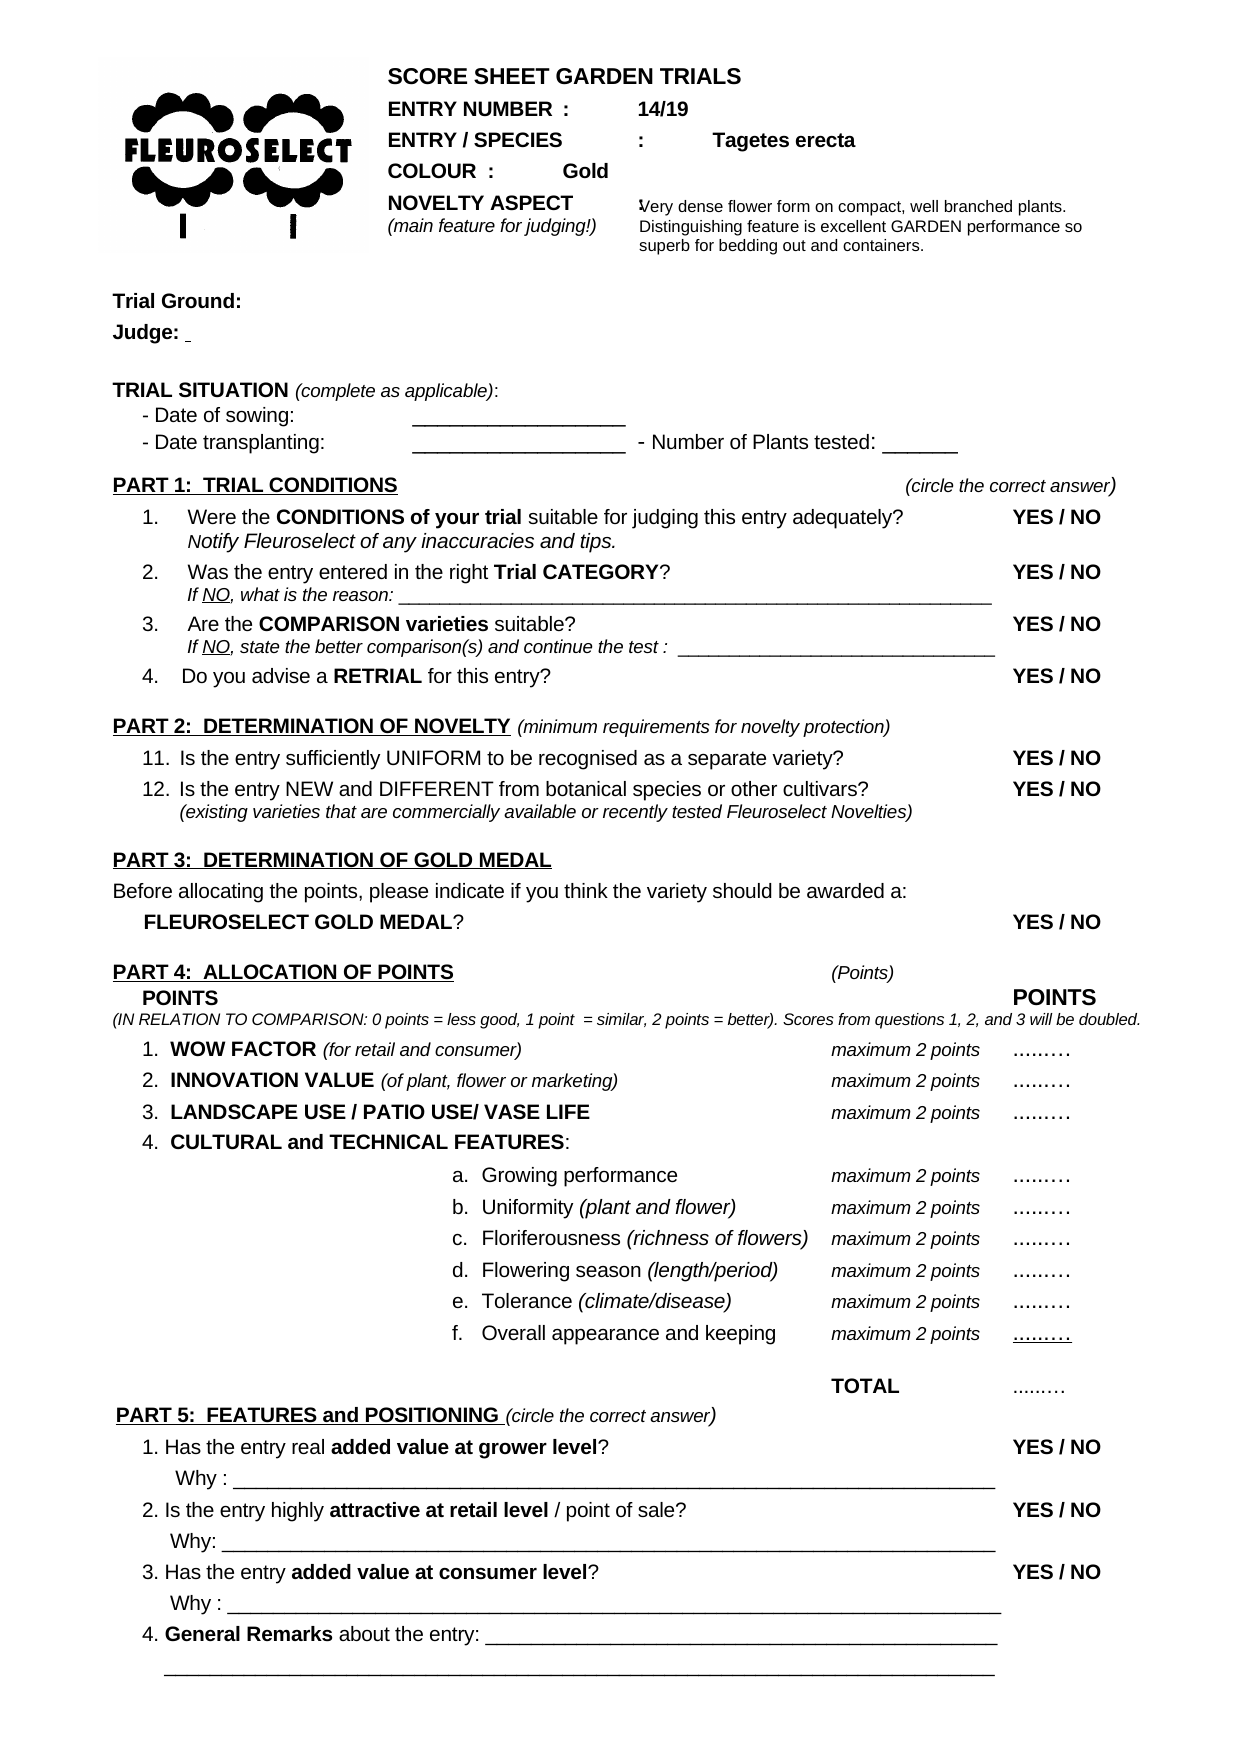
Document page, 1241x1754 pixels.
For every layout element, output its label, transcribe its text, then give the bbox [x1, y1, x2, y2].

text PART 3: DETERMINATION OF GOLD MEDAL [112, 847, 1188, 871]
text - Date of sowing: _________________ [112, 401, 1188, 428]
text 3. LANDSCAPE USE / PATIO USE/ VASE LIFE maximum 2 points ......… [112, 1098, 1188, 1124]
text Why : ___________________________________________________________________ [112, 1466, 1188, 1490]
text FLEUROSELECT GOLD MEDAL? YES / NO [112, 910, 1188, 934]
text 2. Is the entry highly attractive at retail level / point of sale? YES / NO [112, 1497, 1188, 1521]
text ENTRY / SPECIES : Tagetes erecta [369, 128, 1188, 152]
text PART 5: FEATURES and POSITIONING (circle the correct answer) [112, 1403, 1188, 1427]
text COLOUR : Gold [369, 159, 1188, 183]
text If NO, what is the reason: __________________________________________________________ [112, 583, 1188, 605]
text Trial Ground: [112, 289, 1188, 313]
list Is the entry sufficiently UNIFORM to be recognised as a separate variety? YES / NO [142, 746, 1188, 770]
text 2. Was the entry entered in the right Trial CATEGORY? YES / NO [112, 559, 1188, 583]
text _________________________________________________________________________ [112, 1653, 1188, 1677]
text b. Uniformity (plant and flower) maximum 2 points ......… [112, 1193, 1188, 1219]
text 3. Has the entry added value at consumer level? YES / NO [112, 1560, 1188, 1584]
text Judge: [112, 320, 1188, 344]
text If NO, state the better comparison(s) and continue the test : _______________________________ [112, 636, 1188, 657]
text SCORE SHEET GARDEN TRIALS [369, 63, 1188, 89]
text TOTAL ......… [112, 1373, 1188, 1397]
text Notify Fleuroselect of any inaccuracies and tips. [112, 528, 1188, 552]
text TRIAL SITUATION (complete as applicable): [112, 377, 1188, 401]
text PART 4: ALLOCATION OF POINTS (Points) POINTS POINTS [112, 959, 1188, 1010]
text 4. Do you advise a RETRIAL for this entry? YES / NO [112, 663, 1188, 687]
text Why: ____________________________________________________________________ [112, 1528, 1188, 1552]
text (IN RELATION TO COMPARISON: 0 points = less good, 1 point = similar, 2 points = better). Scores from questions 1, 2, and 3 will be doubled. [112, 1010, 1188, 1029]
text Before allocating the points, please indicate if you think the variety should be awarded a: [112, 879, 1188, 903]
text PART 2: DETERMINATION OF NOVELTY (minimum requirements for novelty protection) [112, 714, 1188, 738]
text - Date transplanting: _________________ - Number of Plants tested: ______ [112, 428, 1188, 454]
text NOVELTY ASPECT : [369, 191, 1188, 214]
text 1. WOW FACTOR (for retail and consumer) maximum 2 points ......… [112, 1035, 1188, 1061]
text 1. Were the CONDITIONS of your trial suitable for judging this entry adequately? YES / NO [112, 504, 1188, 528]
text PART 1: TRIAL CONDITIONS (circle the correct answer) [112, 473, 1188, 497]
text 4. CULTURAL and TECHNICAL FEATURES: [112, 1129, 1188, 1153]
text f. Overall appearance and keeping maximum 2 points ......… [112, 1319, 1188, 1345]
text ENTRY NUMBER : 14/19 [369, 97, 1188, 121]
picture [98, 57, 369, 253]
text e. Tolerance (climate/disease) maximum 2 points ......… [112, 1287, 1188, 1314]
text d. Flowering season (length/period) maximum 2 points ......… [112, 1256, 1188, 1282]
text 2. INNOVATION VALUE (of plant, flower or marketing) maximum 2 points ......… [112, 1066, 1188, 1093]
text Why : ____________________________________________________________________ [112, 1591, 1188, 1615]
list Is the entry NEW and DIFFERENT from botanical species or other cultivars? YES / NO [142, 777, 1188, 801]
text 3. Are the COMPARISON varieties suitable? YES / NO [112, 612, 1188, 636]
text (existing varieties that are commercially available or recently tested Fleuroselect Novelties) [179, 801, 1188, 822]
text a. Growing performance maximum 2 points ......… [112, 1161, 1188, 1188]
text 4. General Remarks about the entry: _____________________________________________ [112, 1622, 1188, 1646]
text (main feature for judging!) [369, 214, 1188, 236]
text 1. Has the entry real added value at grower level? YES / NO [112, 1434, 1188, 1458]
text c. Floriferousness (richness of flowers) maximum 2 points ......… [112, 1224, 1188, 1251]
